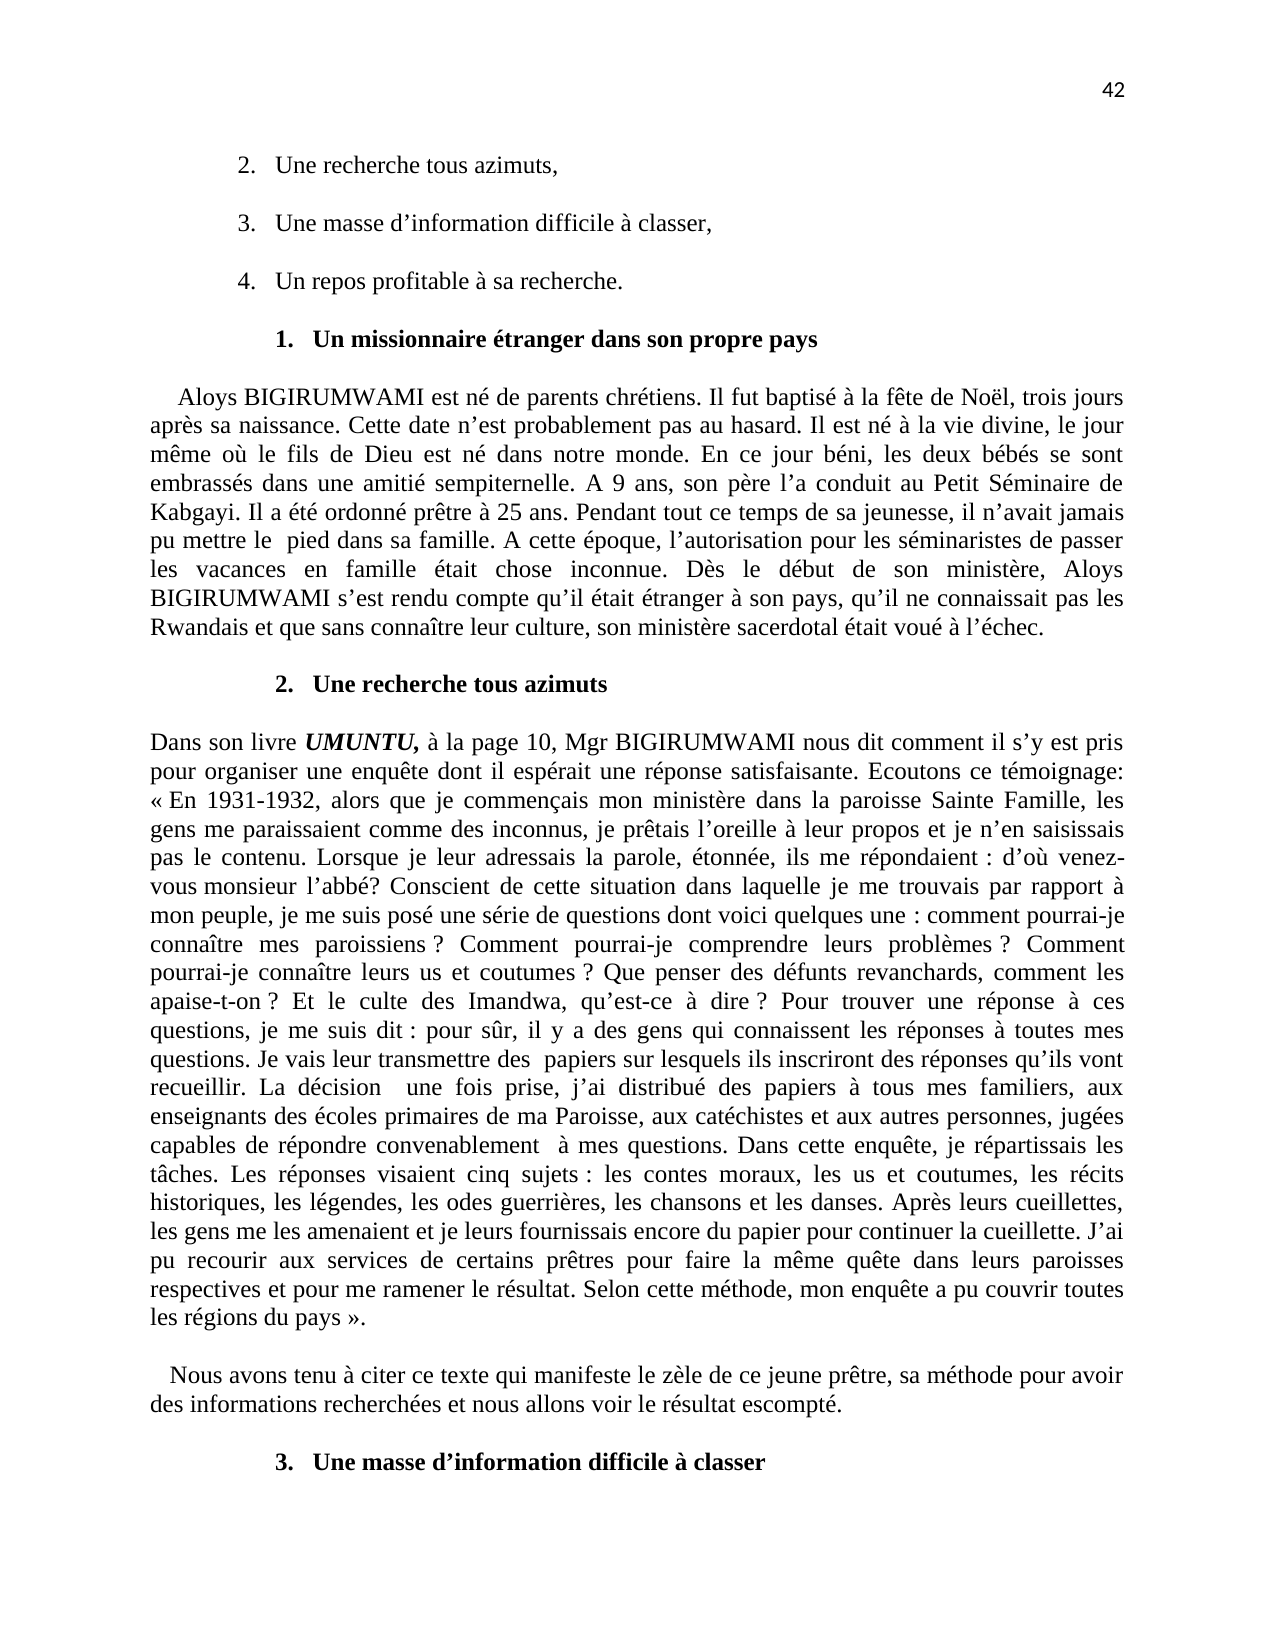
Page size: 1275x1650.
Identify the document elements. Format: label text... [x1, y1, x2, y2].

list Un missionnaire étranger dans son propre pays [275, 324, 1125, 352]
list Une recherche tous azimuts [275, 669, 1125, 698]
text Nous avons tenu à citer ce texte qui manifeste le zèle de ce jeune prêtre, sa méthode pour avoir des informations recherchées et nous allons voir le résultat escompté. [150, 1360, 1125, 1418]
list Un repos profitable à sa recherche. [237, 266, 1125, 294]
text Aloys BIGIRUMWAMI est né de parents chrétiens. Il fut baptisé à la fête de Noël, trois jours après sa naissance. Cette date n’est probablement pas au hasard. Il est né à la vie divine, le jour même où le fils de Dieu est né dans notre monde. En ce jour béni, les deux bébés se sont embrassés dans une amitié sempiternelle. A 9 ans, son père l’a conduit au Petit Séminaire de Kabgayi. Il a été ordonné prêtre à 25 ans. Pendant tout ce temps de sa jeunesse, il n’avait jamais pu mettre le pied dans sa famille. A cette époque, l’autorisation pour les séminaristes de passer les vacances en famille était chose inconnue. Dès le début de son ministère, Aloys BIGIRUMWAMI s’est rendu compte qu’il était étranger à son pays, qu’il ne connaissait pas les Rwandais et que sans connaître leur culture, son ministère sacerdotal était voué à l’échec. [150, 382, 1125, 640]
list Une recherche tous azimuts, [237, 150, 1125, 179]
text Dans son livre UMUNTU, à la page 10, Mgr BIGIRUMWAMI nous dit comment il s’y est pris pour organiser une enquête dont il espérait une réponse satisfaisante. Ecoutons ce témoignage: « En 1931-1932, alors que je commençais mon ministère dans la paroisse Sainte Famille, les gens me paraissaient comme des inconnus, je prêtais l’oreille à leur propos et je n’en saisissais pas le contenu. Lorsque je leur adressais la parole, étonnée, ils me répondaient : d’où venez-vous monsieur l’abbé? Conscient de cette situation dans laquelle je me trouvais par rapport à mon peuple, je me suis posé une série de questions dont voici quelques une : comment pourrai-je connaître mes paroissiens ? Comment pourrai-je comprendre leurs problèmes ? Comment pourrai-je connaître leurs us et coutumes ? Que penser des défunts revanchards, comment les apaise-t-on ? Et le culte des Imandwa, qu’est-ce à dire ? Pour trouver une réponse à ces questions, je me suis dit : pour sûr, il y a des gens qui connaissent les réponses à toutes mes questions. Je vais leur transmettre des papiers sur lesquels ils inscriront des réponses qu’ils vont recueillir. La décision une fois prise, j’ai distribué des papiers à tous mes familiers, aux enseignants des écoles primaires de ma Paroisse, aux catéchistes et aux autres personnes, jugées capables de répondre convenablement à mes questions. Dans cette enquête, je répartissais les tâches. Les réponses visaient cinq sujets : les contes moraux, les us et coutumes, les récits historiques, les légendes, les odes guerrières, les chansons et les danses. Après leurs cueillettes, les gens me les amenaient et je leurs fournissais encore du papier pour continuer la cueillette. J’ai pu recourir aux services de certains prêtres pour faire la même quête dans leurs paroisses respectives et pour me ramener le résultat. Selon cette méthode, mon enquête a pu couvrir toutes les régions du pays ». [150, 727, 1125, 1331]
list Une masse d’information difficile à classer [275, 1447, 1125, 1476]
list Une masse d’information difficile à classer, [237, 208, 1125, 237]
